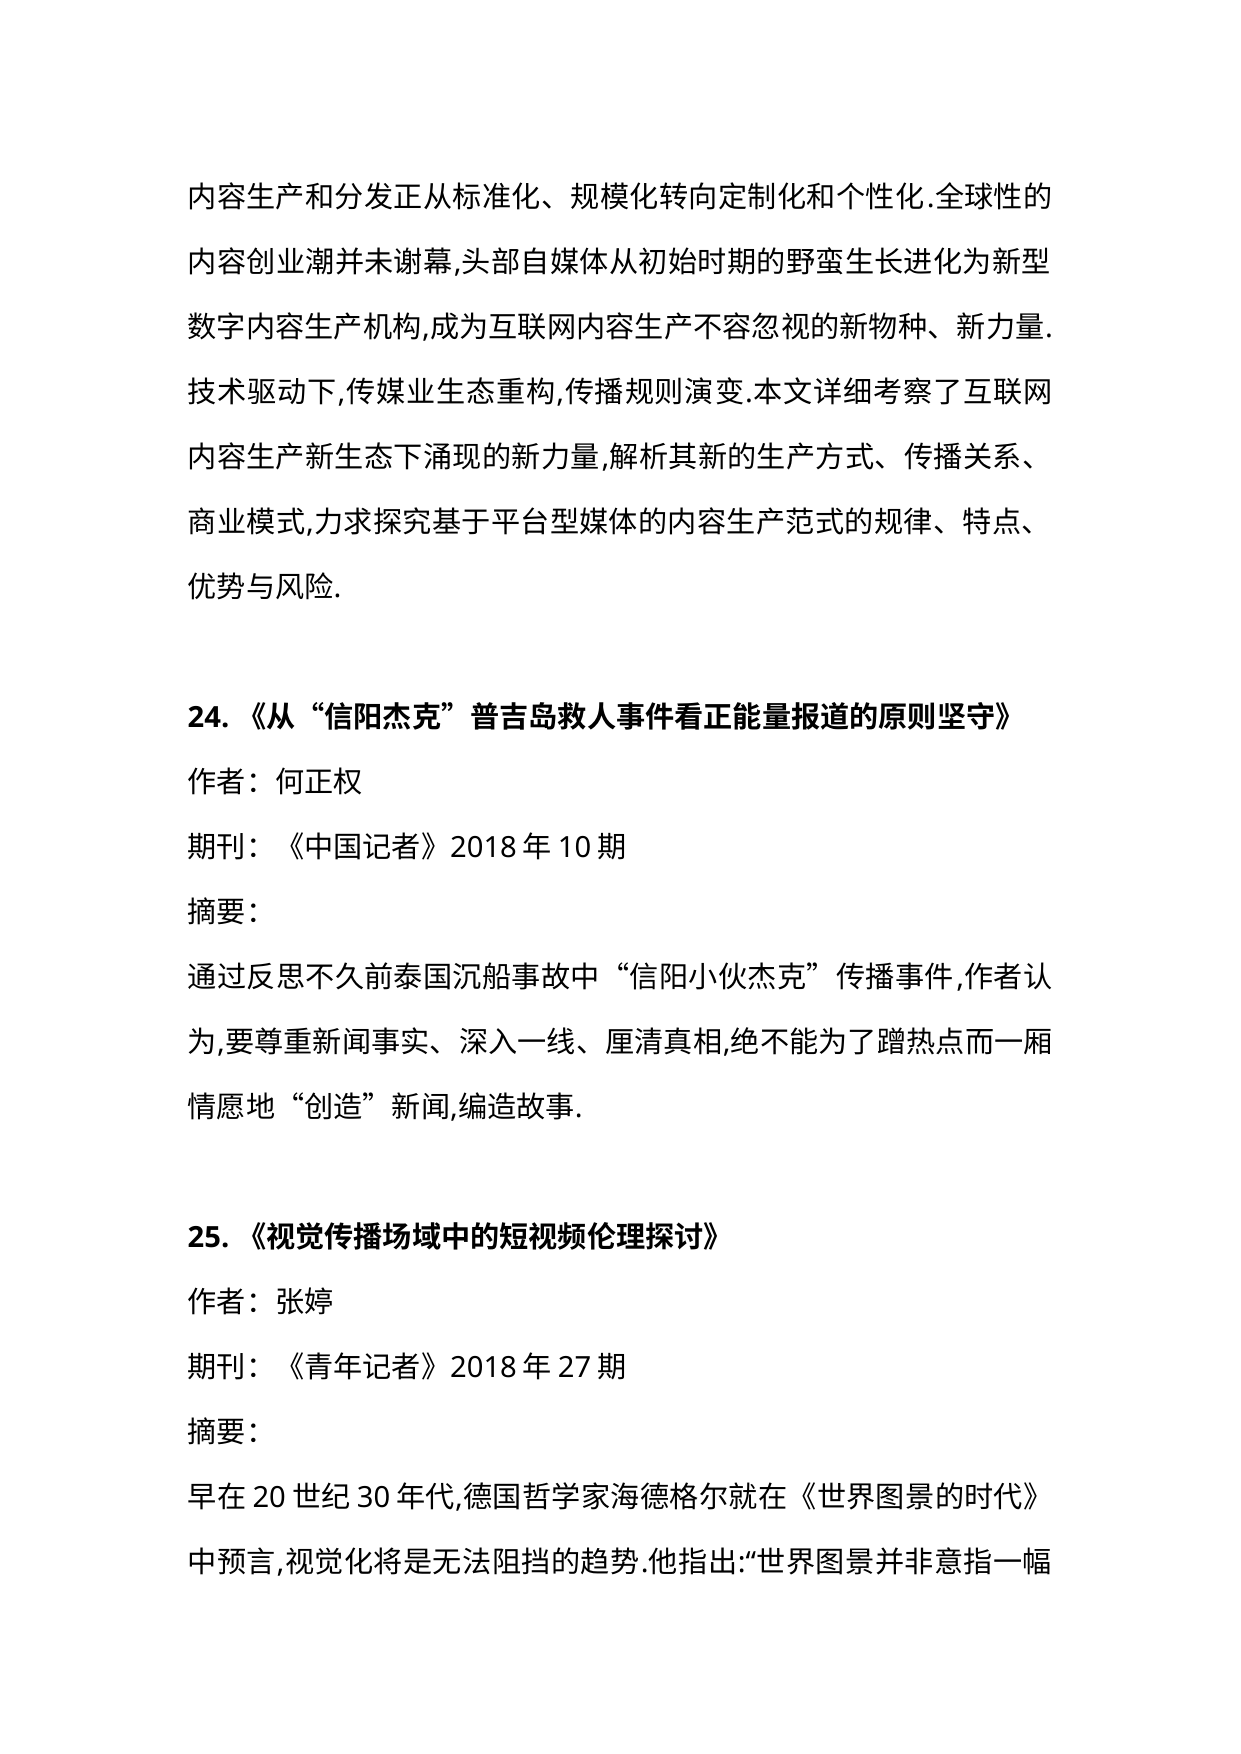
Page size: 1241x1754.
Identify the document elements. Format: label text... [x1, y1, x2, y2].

text 内容生产和分发正从标准化、规模化转向定制化和个性化.全球性的内容创业潮并未谢幕,头部自媒体从初始时期的野蛮生长进化为新型数字内容生产机构,成为互联网内容生产不容忽视的新物种、新力量.技术驱动下,传媒业生态重构,传播规则演变.本文详细考察了互联网内容生产新生态下涌现的新力量,解析其新的生产方式、传播关系、商业模式,力求探究基于平台型媒体的内容生产范式的规律、特点、优势与风险. [187, 162, 1053, 617]
text 期刊：《中国记者》2018年10期 [187, 812, 1053, 877]
text 摘要： [187, 877, 1053, 942]
text 作者：张婷 [187, 1267, 1053, 1332]
text 作者：何正权 [187, 747, 1053, 812]
text 25. 《视觉传播场域中的短视频伦理探讨》 [187, 1202, 1053, 1267]
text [187, 1462, 1053, 1592]
text 通过反思不久前泰国沉船事故中“信阳小伙杰克”传播事件,作者认为,要尊重新闻事实、深入一线、厘清真相,绝不能为了蹭热点而一厢情愿地“创造”新闻,编造故事. [187, 942, 1053, 1137]
text 摘要： [187, 1397, 1053, 1462]
text 24. 《从“信阳杰克”普吉岛救人事件看正能量报道的原则坚守》 [187, 682, 1053, 747]
text 期刊：《青年记者》2018年27期 [187, 1332, 1053, 1397]
